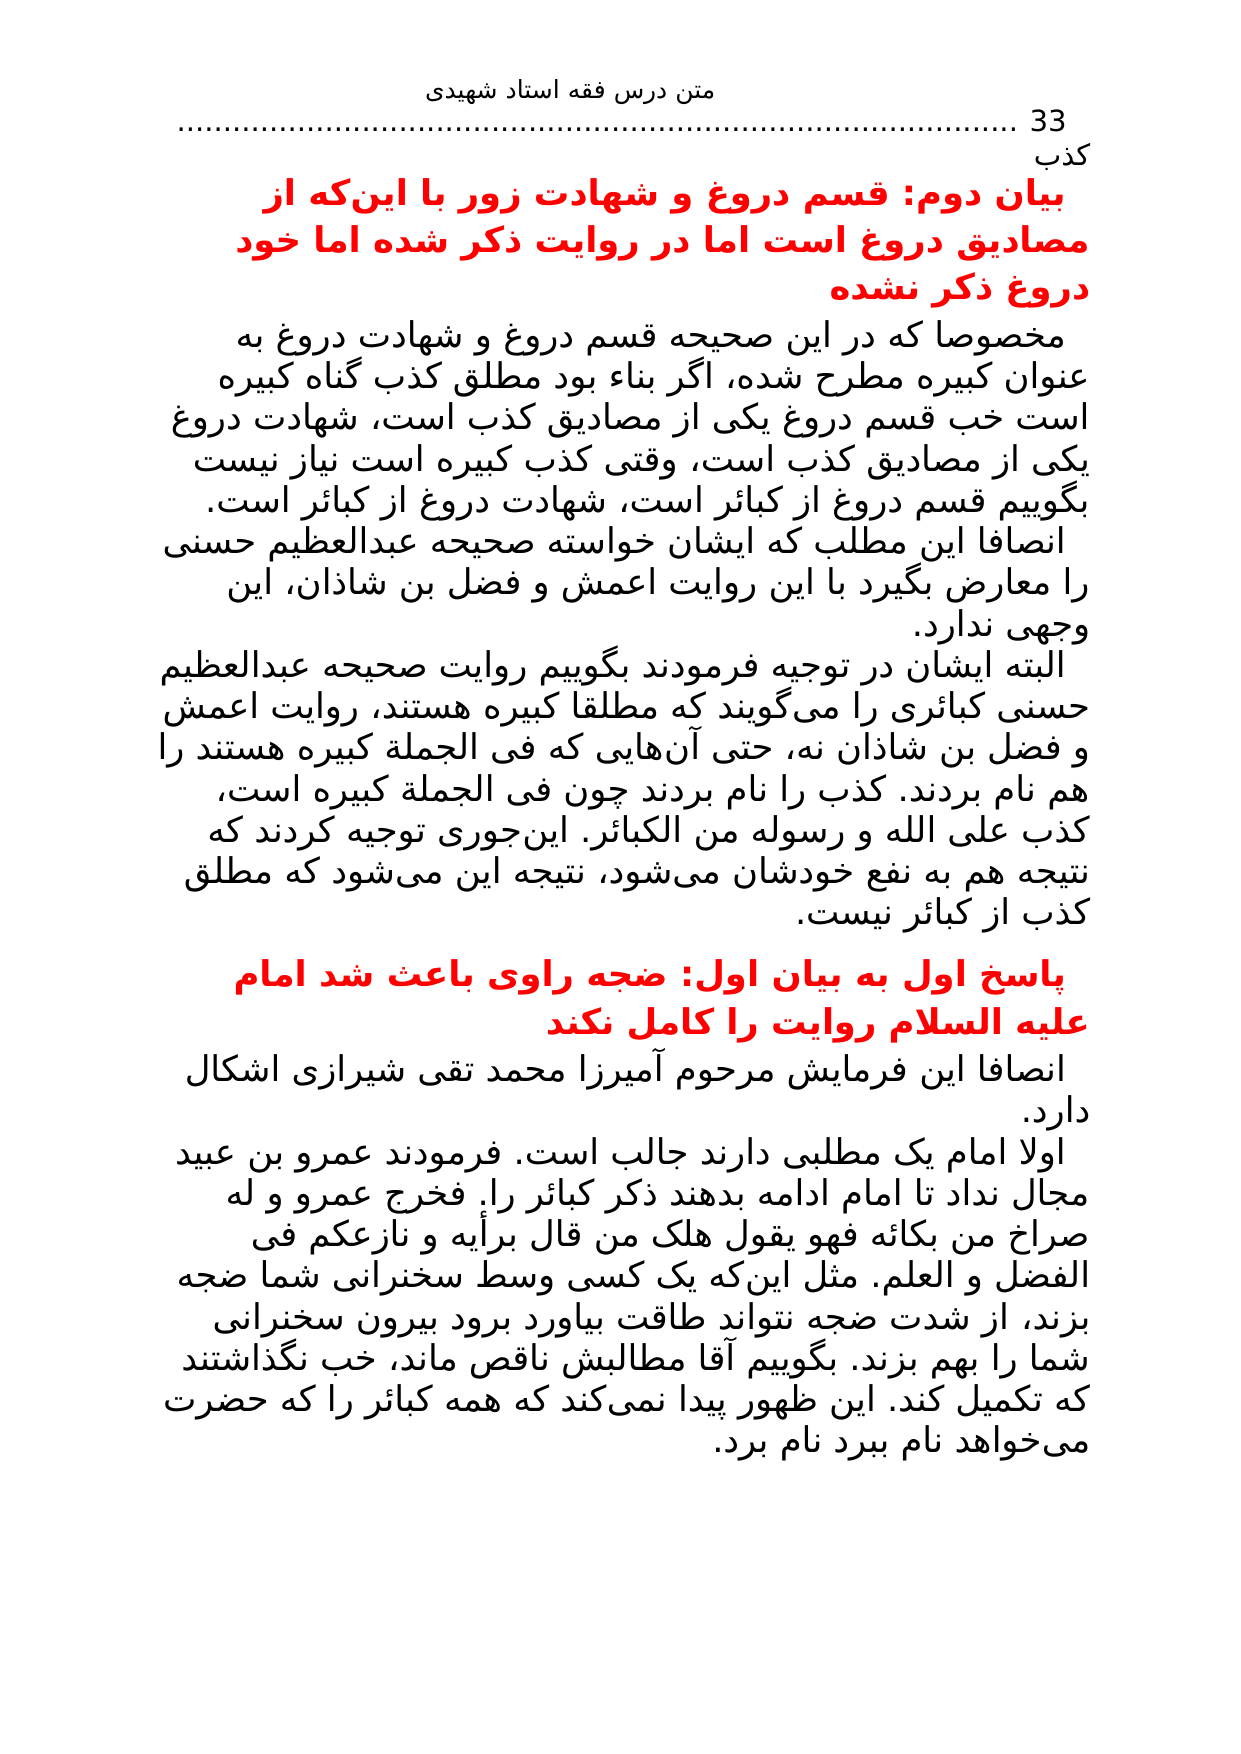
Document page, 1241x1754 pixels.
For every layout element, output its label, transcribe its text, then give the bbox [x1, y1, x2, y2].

text مخصوصا که در این صحیحه قسم دروغ و شهادت دروغ به عنوان کبیره مطرح شده، اگر بناء بود مطلق کذب گناه کبیره است خب قسم دروغ یکی از مصادیق کذب است، شهادت دروغ یکی از مصادیق کذب است، ‌وقتی کذب کبیره است نیاز نیست بگوییم قسم دروغ از کبائر است، شهادت دروغ از کبائر است. [150, 314, 1090, 521]
text انصافا این مطلب که ایشان خواسته صحیحه عبدالعظیم حسنی را معارض بگیرد با این روایت اعمش و فضل بن شاذان، این وجهی ندارد. [150, 521, 1090, 644]
subtitle بیان دوم: قسم دروغ و شهادت زور با این‌که از مصادیق دروغ است اما در روایت ذکر شده اما خود دروغ ذکر نشده [150, 172, 1090, 308]
text اولا امام یک مطلبی دارند جالب است. فرمودند عمرو بن عبید مجال نداد تا امام ادامه بدهند ذکر کبائر را. فخرج عمرو و له صراخ من بکائه فهو یقول هلک من قال برأیه و نازعکم فی الفضل و العلم. مثل این‌که یک کسی وسط سخنرانی شما ضجه بزند، ‌از شدت ضجه نتواند طاقت بیاورد برود بیرون سخنرانی شما را بهم بزند. بگوییم آقا مطالبش ناقص ماند، ‌خب نگذاشتند که تکمیل کند. این ظهور پیدا نمی‌کند که همه کبائر را که حضرت می‌‌خواهد نام ببرد نام برد. [150, 1131, 1090, 1461]
text البته ایشان در توجیه فرمودند بگوییم روایت صحیحه عبدالعظیم حسنی کبائری را می‌‌گویند که مطلقا کبیره هستند، ‌روایت اعمش و فضل بن شاذان نه، حتی آن‌هایی که فی الجملة کبیره هستند را هم نام بردند. کذب را نام بردند چون فی الجملة کبیره است، کذب علی الله و رسوله من الکبائر. این‌جوری توجیه کردند که نتیجه هم به نفع خودشان می‌‌شود، ‌نتیجه این می‌‌شود که مطلق کذب از کبائر نیست. [150, 644, 1090, 933]
text انصافا این فرمایش مرحوم آمیرزا محمد تقی شیرازی اشکال دارد. [150, 1049, 1090, 1131]
subtitle پاسخ اول به بیان اول:‌ ضجه راوی باعث شد امام علیه السلام روایت را کامل نکند [150, 954, 1090, 1042]
